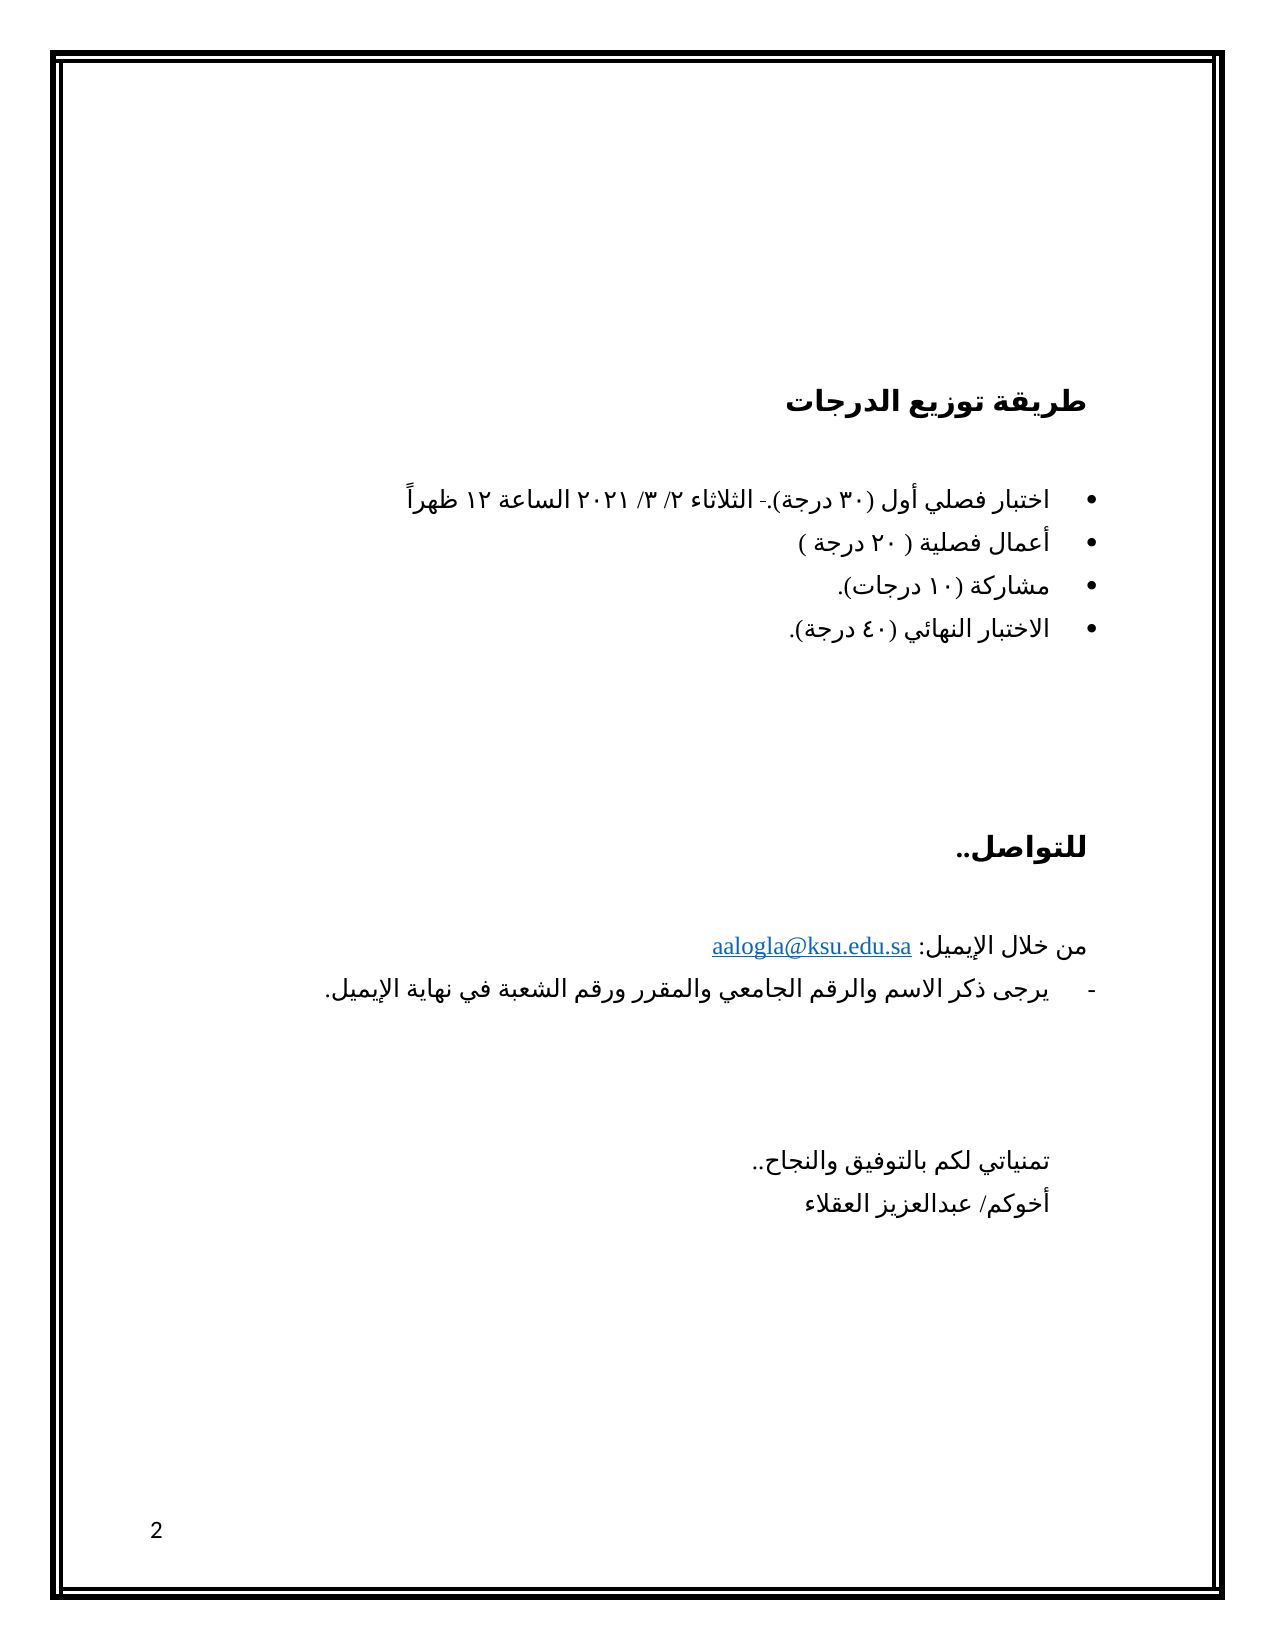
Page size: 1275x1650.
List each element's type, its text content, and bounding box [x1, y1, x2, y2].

text للتواصل.. [150, 830, 1087, 864]
list اختبار فصلي أول (٣٠ درجة). الثلاثاء ٢/ ٣/ ٢٠٢١ الساعة ١٢ ظهراً [150, 485, 1087, 514]
list أخوكم/ عبدالعزيز العقلاء [150, 1189, 1050, 1218]
list الاختبار النهائي (٤٠ درجة). [150, 614, 1087, 643]
text من خلال الإيميل: aalogla@ksu.edu.sa [150, 931, 1087, 959]
list يرجى ذكر الاسم والرقم الجامعي والمقرر ورقم الشعبة في نهاية الإيميل. [150, 974, 1087, 1003]
list أعمال فصلية ( ٢٠ درجة ) [150, 528, 1087, 557]
text طريقة توزيع الدرجات [150, 384, 1087, 418]
list مشاركة (١٠ درجات). [150, 571, 1087, 600]
list تمنياتي لكم بالتوفيق والنجاح.. [150, 1146, 1050, 1175]
